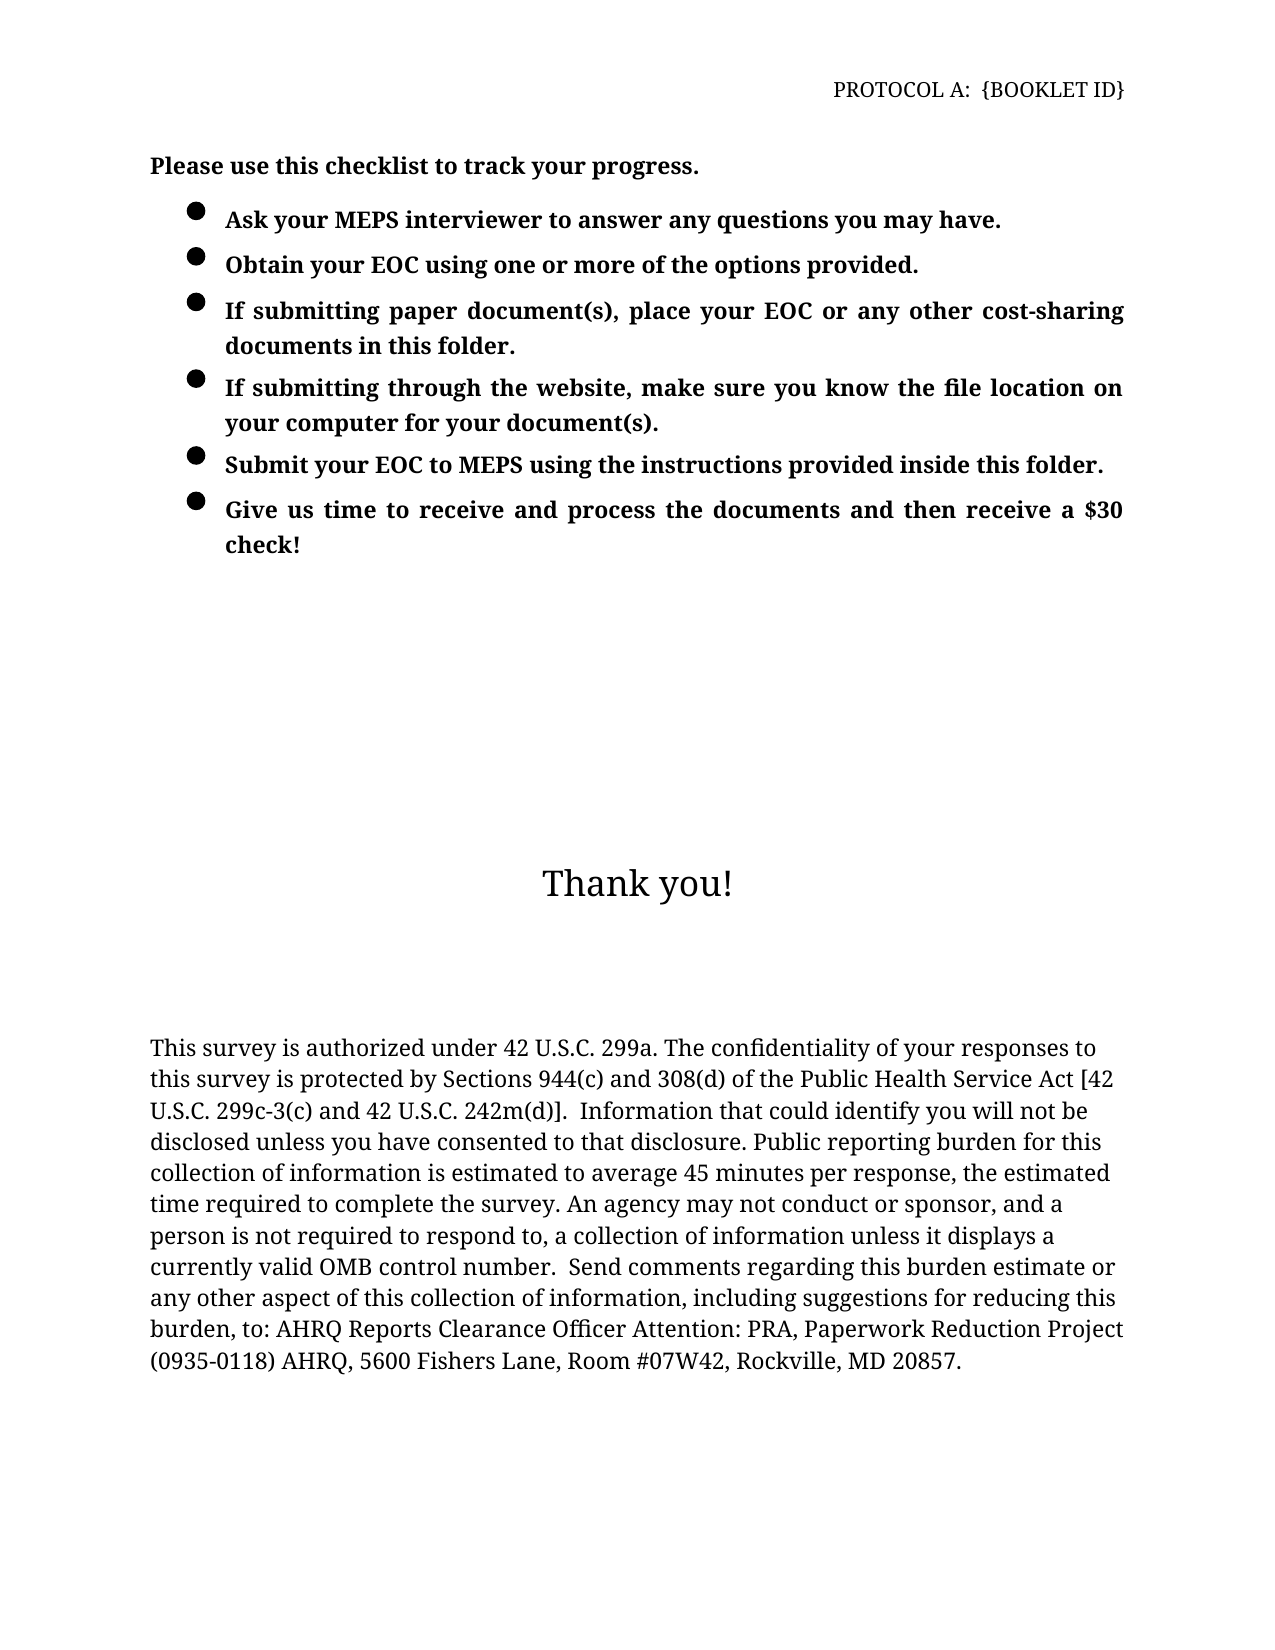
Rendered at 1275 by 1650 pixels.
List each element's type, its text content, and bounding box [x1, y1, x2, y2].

list Give us time to receive and process the documents and then receive a $30 check! [187, 484, 1125, 561]
list If submitting through the website, make sure you know the file location on your computer for your document(s). [187, 362, 1125, 438]
text Please use this checklist to track your progress. [150, 150, 1125, 181]
text Thank you! [150, 859, 1125, 907]
list Obtain your EOC using one or more of the options provided. [187, 239, 1125, 285]
list Submit your EOC to MEPS using the instructions provided inside this folder. [187, 438, 1125, 484]
list If submitting paper document(s), place your EOC or any other cost-sharing documents in this folder. [187, 285, 1125, 362]
list Ask your MEPS interviewer to answer any questions you may have. [187, 194, 1125, 239]
text This survey is authorized under 42 U.S.C. 299a. The confidentiality of your responses to this survey is protected by Sections 944(c) and 308(d) of the Public Health Service Act [42 U.S.C. 299c-3(c) and 42 U.S.C. 242m(d)]. Information that could identify you will not be disclosed unless you have consented to that disclosure. Public reporting burden for this collection of information is estimated to average 45 minutes per response, the estimated time required to complete the survey. An agency may not conduct or sponsor, and a person is not required to respond to, a collection of information unless it displays a currently valid OMB control number. Send comments regarding this burden estimate or any other aspect of this collection of information, including suggestions for reducing this burden, to: AHRQ Reports Clearance Officer Attention: PRA, Paperwork Reduction Project (0935-0118) AHRQ, 5600 Fishers Lane, Room #07W42, Rockville, MD 20857. [150, 1032, 1125, 1376]
